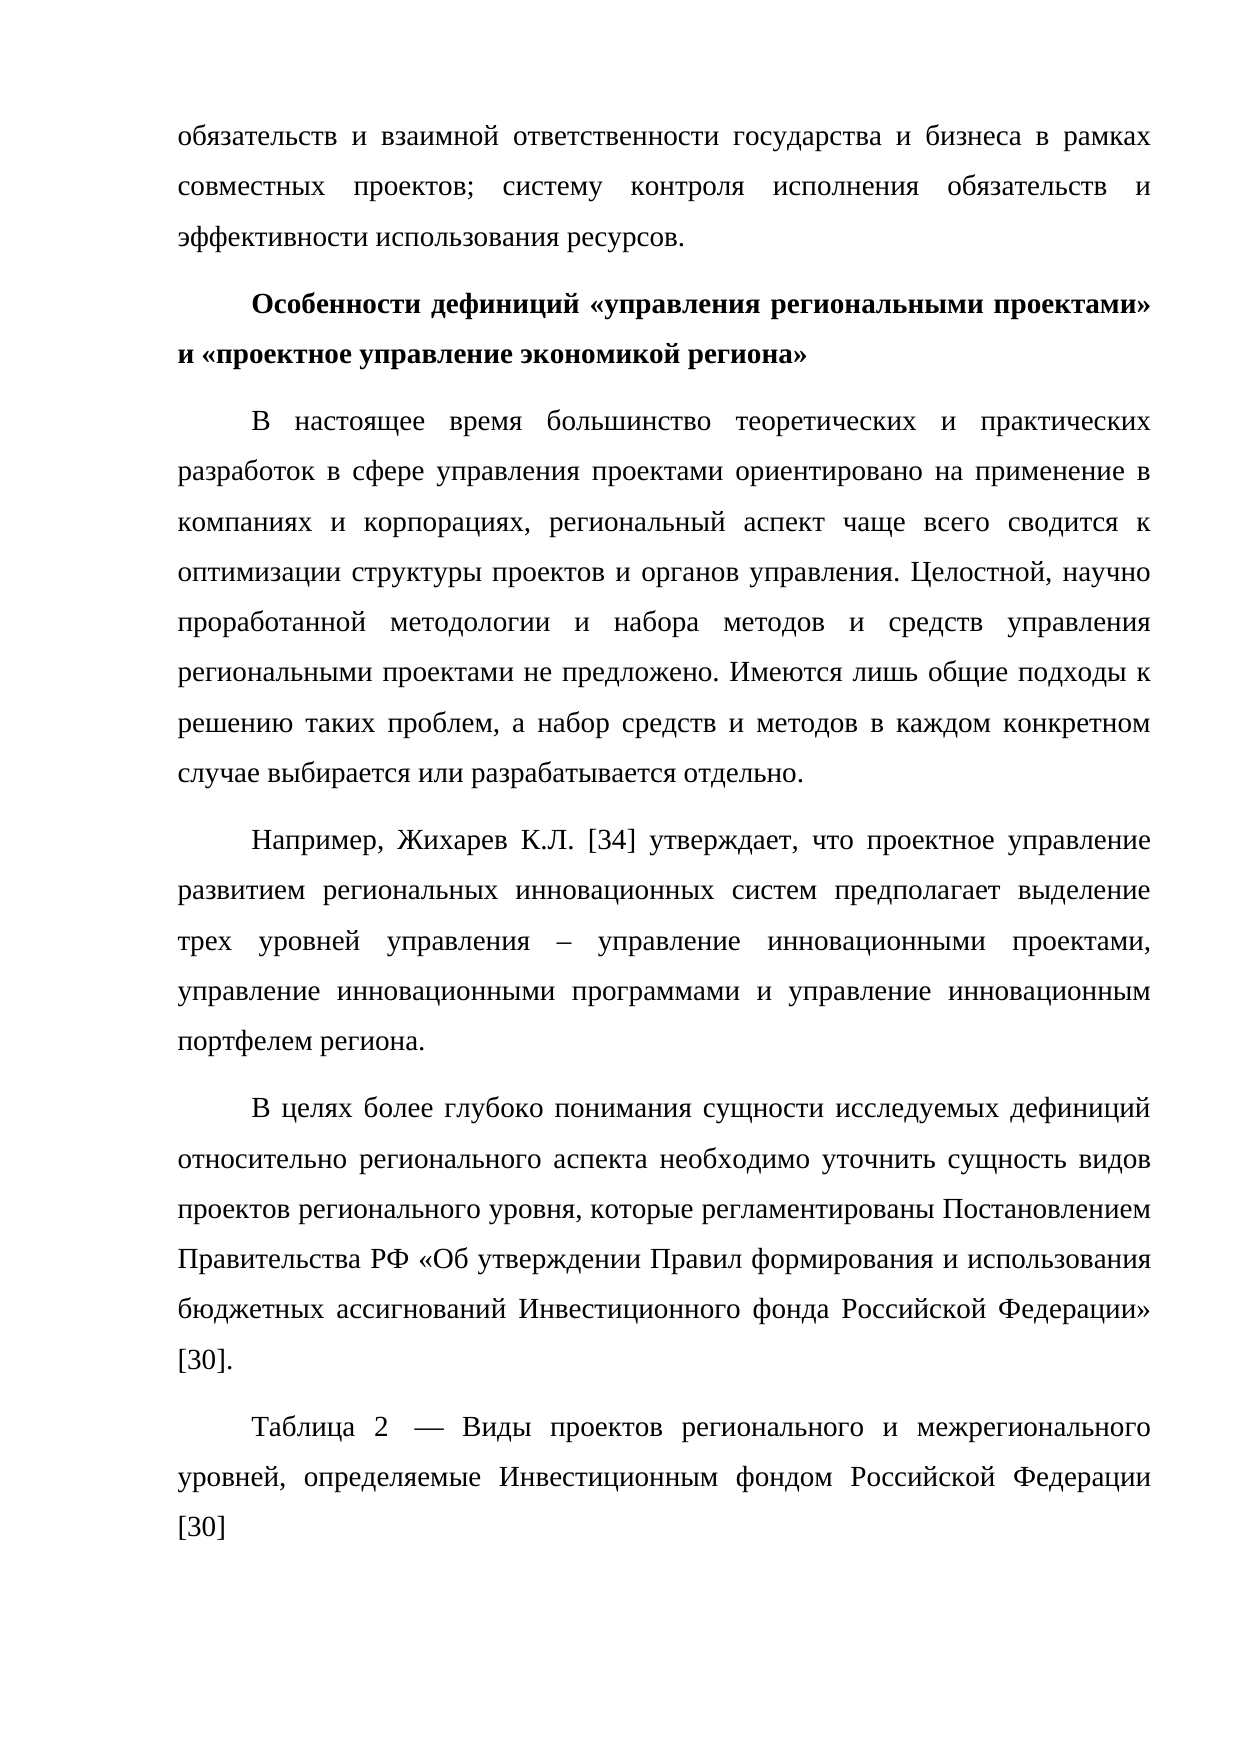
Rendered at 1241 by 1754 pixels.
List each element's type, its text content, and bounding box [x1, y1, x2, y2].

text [177, 118, 1152, 252]
text Таблица 2 — Виды проектов регионального и межрегионального уровней, определяемые Инвестиционным фондом Российской Федерации [30] [177, 1409, 1152, 1543]
text В целях более глубоко понимания сущности исследуемых дефиниций относительно регионального аспекта необходимо уточнить сущность видов проектов регионального уровня, которые регламентированы Постановлением Правительства РФ «Об утверждении Правил формирования и использования бюджетных ассигнований Инвестиционного фонда Российской Федерации» [30]. [177, 1090, 1152, 1376]
text Например, Жихарев К.Л. [34] утверждает, что проектное управление развитием региональных инновационных систем предполагает выделение трех уровней управления – управление инновационными проектами, управление инновационными программами и управление инновационным портфелем региона. [177, 822, 1152, 1057]
text Особенности дефиниций «управления региональными проектами» и «проектное управление экономикой региона» [177, 286, 1152, 369]
text В настоящее время большинство теоретических и практических разработок в сфере управления проектами ориентировано на применение в компаниях и корпорациях, региональный аспект чаще всего сводится к оптимизации структуры проектов и органов управления. Целостной, научно проработанной методологии и набора методов и средств управления региональными проектами не предложено. Имеются лишь общие подходы к решению таких проблем, а набор средств и методов в каждом конкретном случае выбирается или разрабатывается отдельно. [177, 403, 1152, 789]
